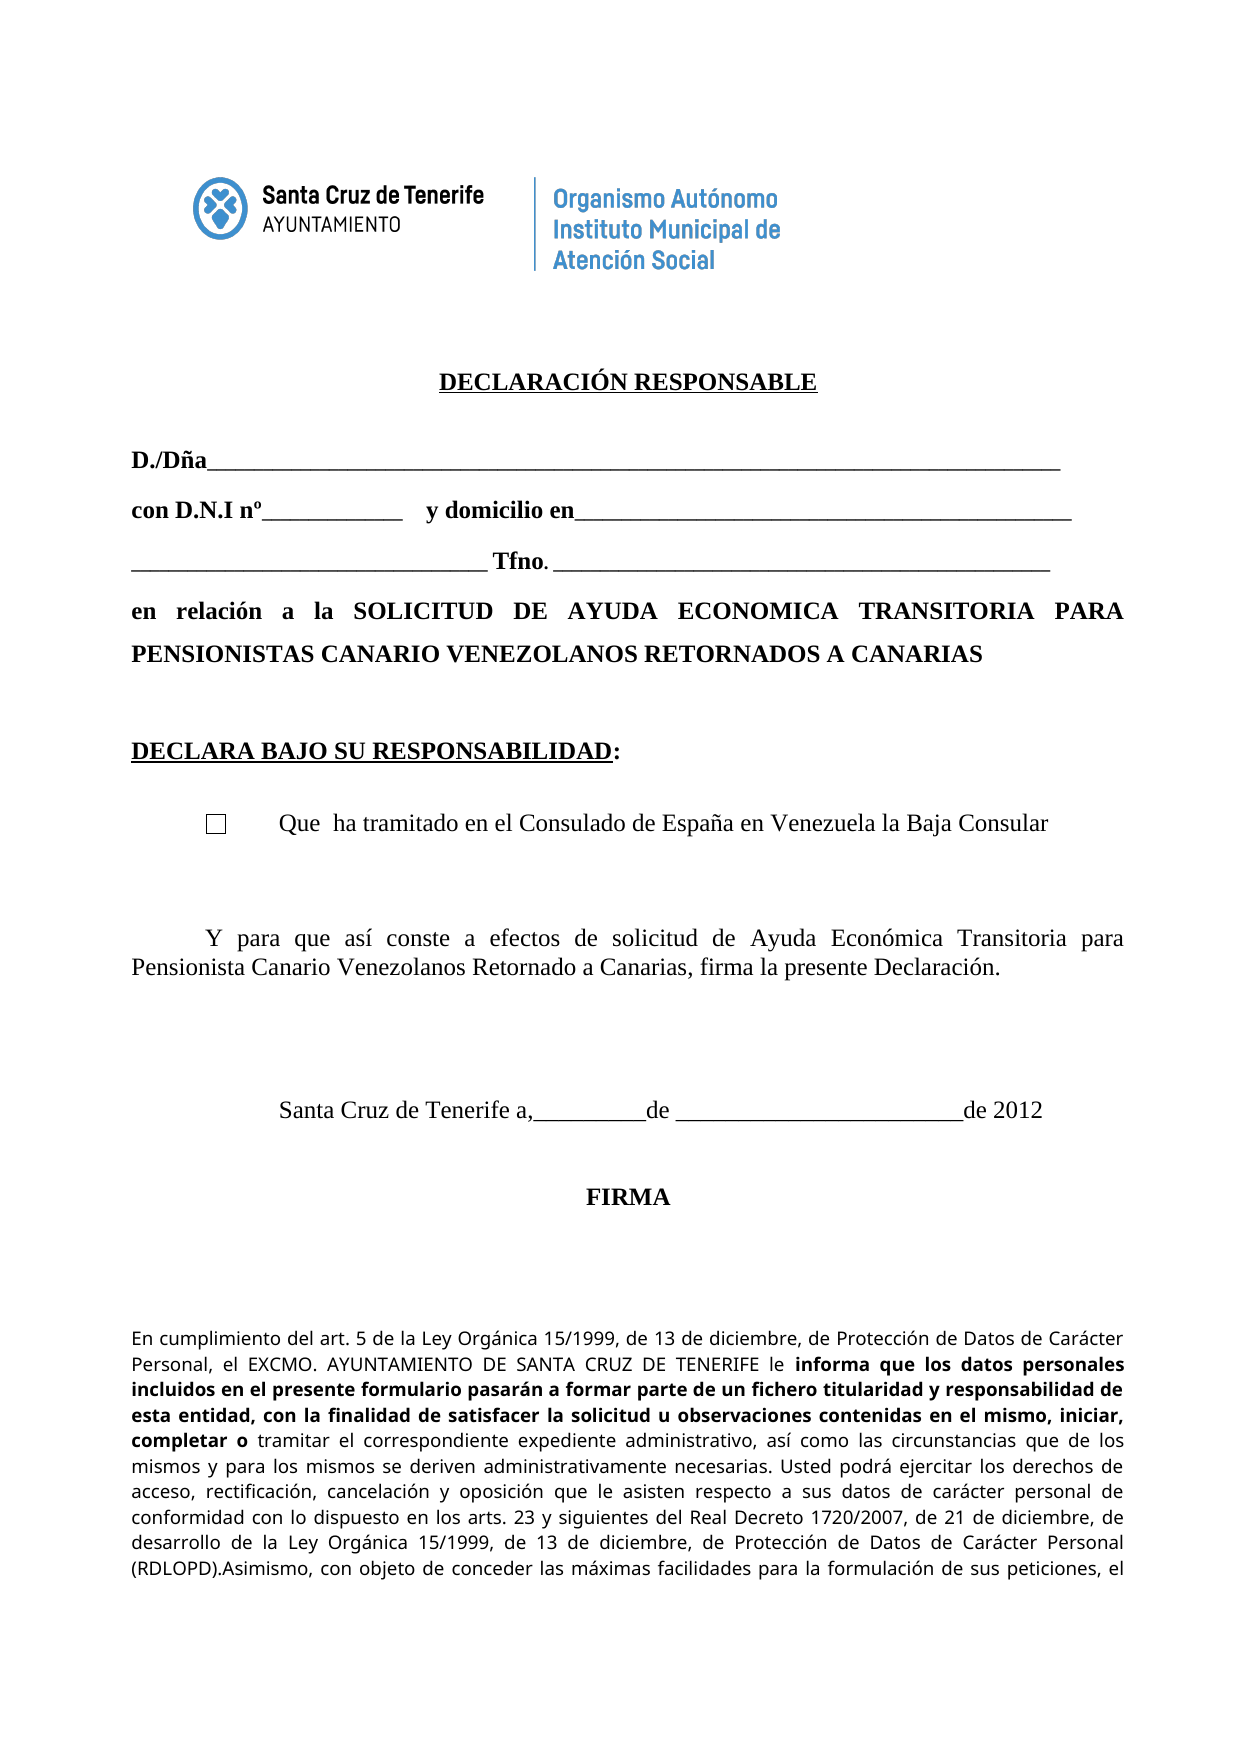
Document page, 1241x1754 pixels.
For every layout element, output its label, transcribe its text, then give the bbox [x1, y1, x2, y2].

text en relación a la SOLICITUD DE AYUDA ECONOMICA TRANSITORIA PARA PENSIONISTAS CANARIO VENEZOLANOS RETORNADOS A CANARIAS [131, 596, 1125, 668]
text con D.N.I nº_______________ y domicilio en_____________________________________________________ [131, 495, 1125, 524]
text FIRMA [131, 1182, 1125, 1211]
picture [150, 124, 1144, 342]
subtitle DECLARACIÓN RESPONSABLE [131, 367, 1125, 396]
subtitle D./Dña___________________________________________________________________________________________ [131, 445, 1125, 474]
text ______________________________________ Tfno. _____________________________________________________ [131, 546, 1125, 574]
text DECLARA BAJO SU RESPONSABILIDAD: [131, 736, 1125, 765]
text Que ha tramitado en el Consulado de España en Venezuela la Baja Consular [279, 808, 1125, 837]
text Y para que así conste a efectos de solicitud de Ayuda Económica Transitoria para Pensionista Canario Venezolanos Retornado a Canarias, firma la presente Declaración. [131, 923, 1125, 981]
subtitle Santa Cruz de Tenerife a,_________de _______________________de 2012 [131, 1096, 1125, 1124]
